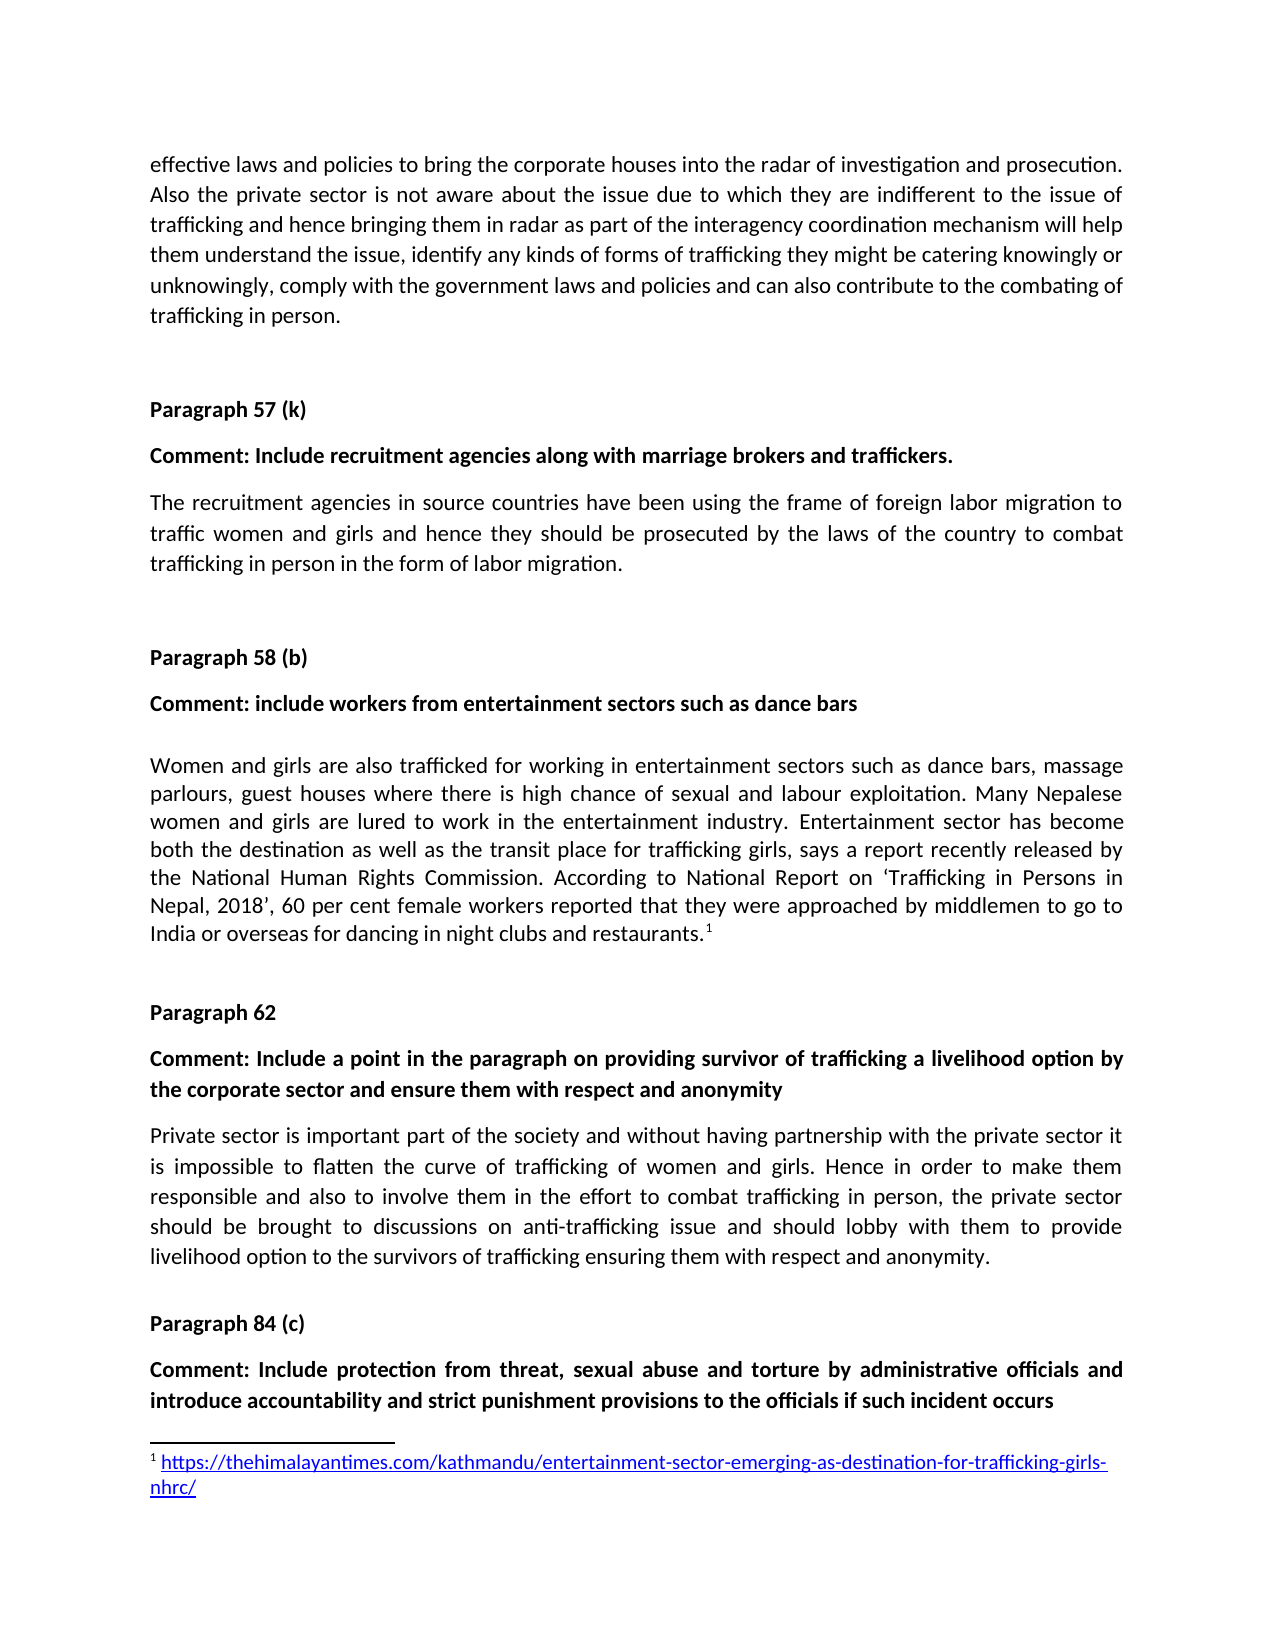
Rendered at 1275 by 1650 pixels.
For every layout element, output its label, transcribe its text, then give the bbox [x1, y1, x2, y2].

text Paragraph 58 (b) [150, 643, 1125, 671]
text Paragraph 84 (c) [150, 1309, 1125, 1337]
text Paragraph 57 (k) [150, 395, 1125, 423]
text Women and girls are also trafficked for working in entertainment sectors such as dance bars, massage parlours, guest houses where there is high chance of sexual and labour exploitation. Many Nepalese women and girls are lured to work in the entertainment industry. Entertainment sector has become both the destination as well as the transit place for trafficking girls, says a report recently released by the National Human Rights Commission. According to National Report on ‘Trafficking in Persons in Nepal, 2018’, 60 per cent female workers reported that they were approached by middlemen to go to India or overseas for dancing in night clubs and restaurants. [150, 751, 1125, 947]
text The recruitment agencies in source countries have been using the frame of foreign labor migration to traffic women and girls and hence they should be prosecuted by the laws of the country to combat trafficking in person in the form of labor migration. [150, 488, 1125, 577]
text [150, 150, 1125, 329]
text Comment: Include recruitment agencies along with marriage brokers and traffickers. [150, 442, 1125, 470]
text Comment: Include protection from threat, sexual abuse and torture by administrative officials and introduce accountability and strict punishment provisions to the officials if such incident occurs [150, 1356, 1125, 1414]
text Comment: include workers from entertainment sectors such as dance bars [150, 689, 1125, 718]
text Private sector is important part of the society and without having partnership with the private sector it is impossible to flatten the curve of trafficking of women and girls. Hence in order to make them responsible and also to involve them in the effort to combat trafficking in person, the private sector should be brought to discussions on anti-trafficking issue and should lobby with them to provide livelihood option to the survivors of trafficking ensuring them with respect and anonymity. [150, 1122, 1125, 1271]
text Comment: Include a point in the paragraph on providing survivor of trafficking a livelihood option by the corporate sector and ensure them with respect and anonymity [150, 1044, 1125, 1103]
text Paragraph 62 [150, 998, 1125, 1026]
